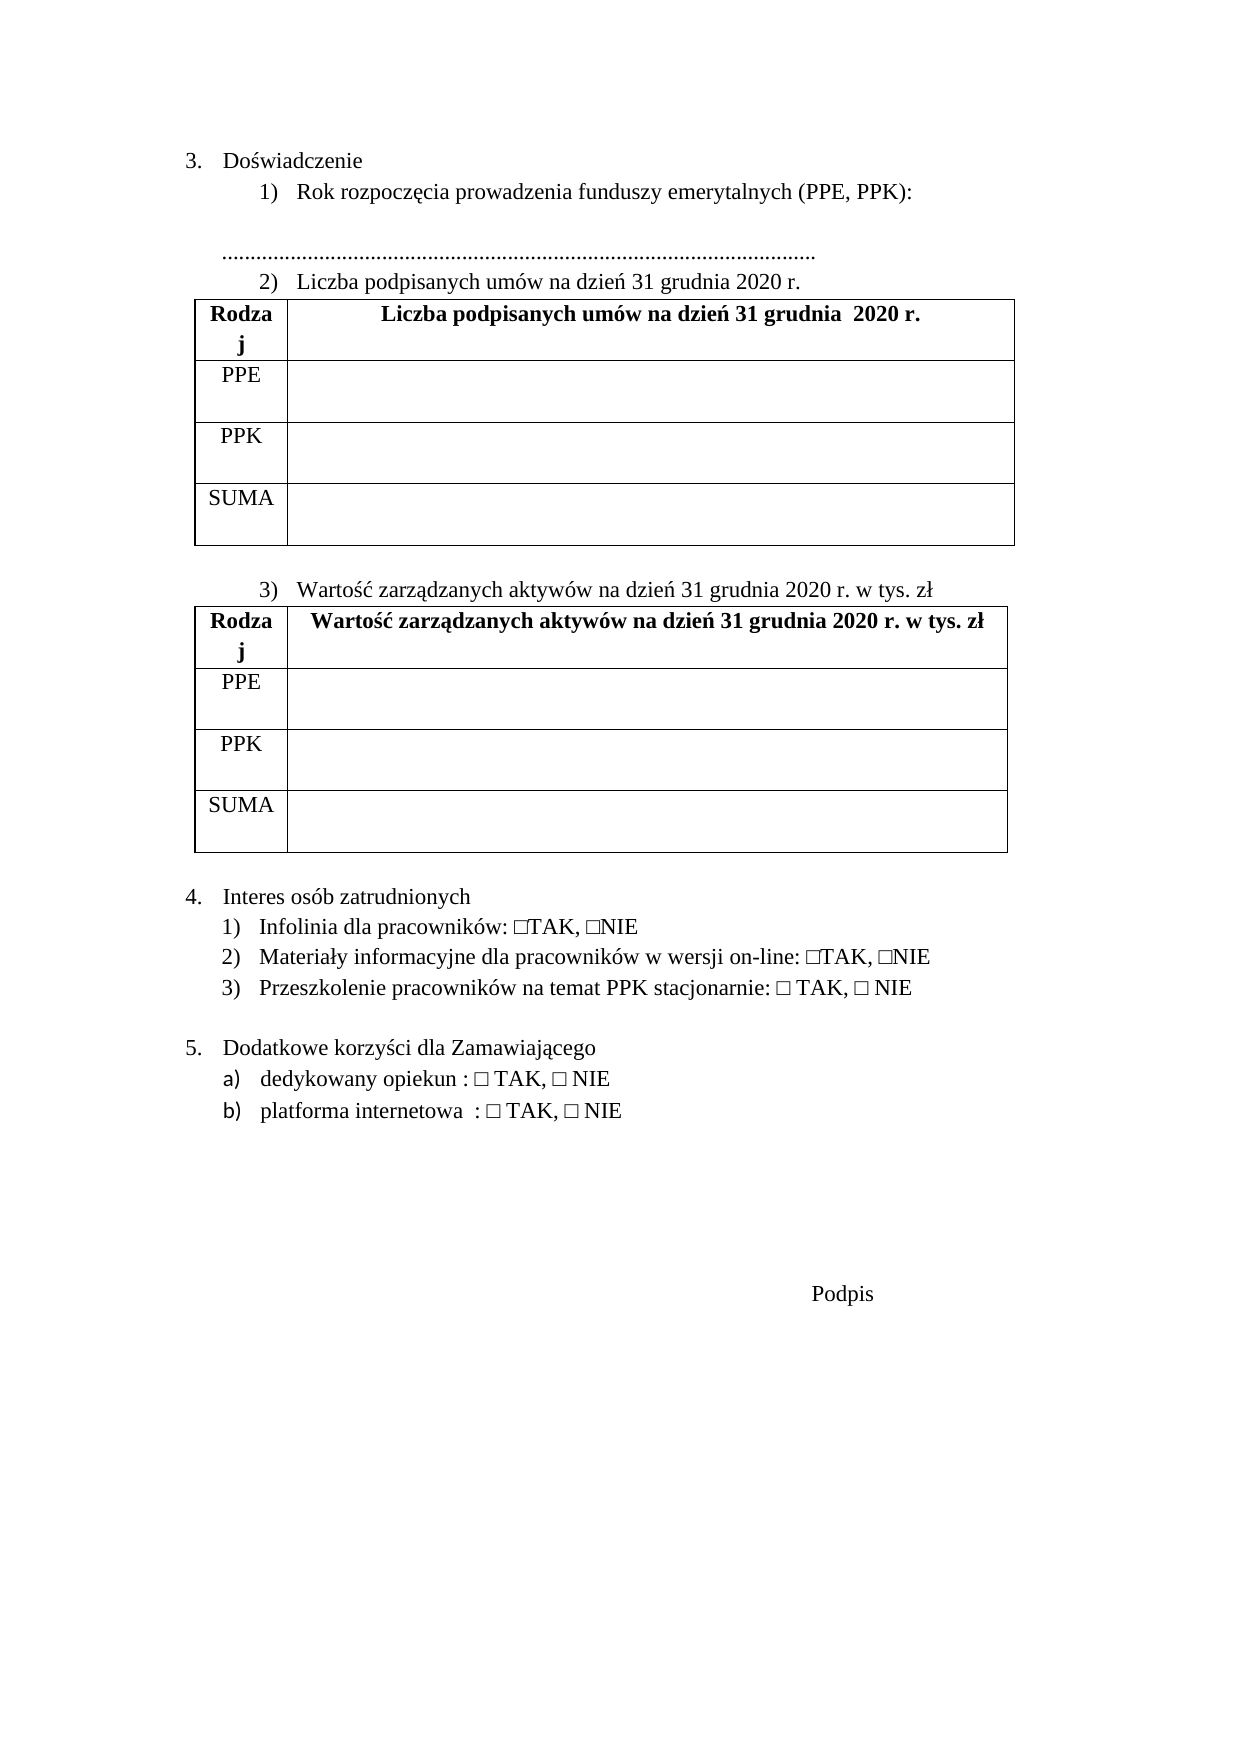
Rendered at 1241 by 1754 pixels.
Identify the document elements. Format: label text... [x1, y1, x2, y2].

table_cell SUMA [196, 791, 287, 852]
table_cell PPK [196, 730, 287, 790]
table_header Rodzaj [196, 607, 287, 667]
table_cell [288, 730, 1007, 790]
table_cell PPK [196, 423, 287, 483]
text ........................................................................................................ [148, 238, 1093, 264]
list Przeszkolenie pracowników na temat PPK stacjonarnie: □ TAK, □ NIE [221, 974, 1093, 1000]
table_cell PPE [196, 361, 287, 422]
table_cell PPE [196, 669, 287, 729]
list Materiały informacyjne dla pracowników w wersji on-line: □TAK, □NIE [221, 943, 1093, 970]
table_cell [288, 423, 1014, 483]
table_cell [288, 484, 1014, 544]
list Infolinia dla pracowników: □TAK, □NIE [221, 913, 1093, 939]
table_cell [288, 361, 1014, 422]
list Liczba podpisanych umów na dzień 31 grudnia 2020 r. [259, 268, 1093, 295]
table_cell [288, 669, 1007, 729]
list Wartość zarządzanych aktywów na dzień 31 grudnia 2020 r. w tys. zł [259, 576, 1093, 602]
text Podpis [148, 1280, 1093, 1306]
list platforma internetowa : □ TAK, □ NIE [223, 1096, 1093, 1124]
list Rok rozpoczęcia prowadzenia funduszy emerytalnych (PPE, PPK): [259, 178, 1093, 204]
table_cell [288, 791, 1007, 852]
list Interes osób zatrudnionych [185, 883, 1093, 909]
list Dodatkowe korzyści dla Zamawiającego [185, 1034, 1093, 1060]
list Doświadczenie [185, 148, 1093, 174]
table_header Wartość zarządzanych aktywów na dzień 31 grudnia 2020 r. w tys. zł [288, 607, 1007, 667]
table_cell SUMA [196, 484, 287, 544]
list dedykowany opiekun : □ TAK, □ NIE [223, 1064, 1093, 1092]
table_header Rodzaj [196, 300, 287, 360]
table_header Liczba podpisanych umów na dzień 31 grudnia 2020 r. [288, 300, 1014, 360]
